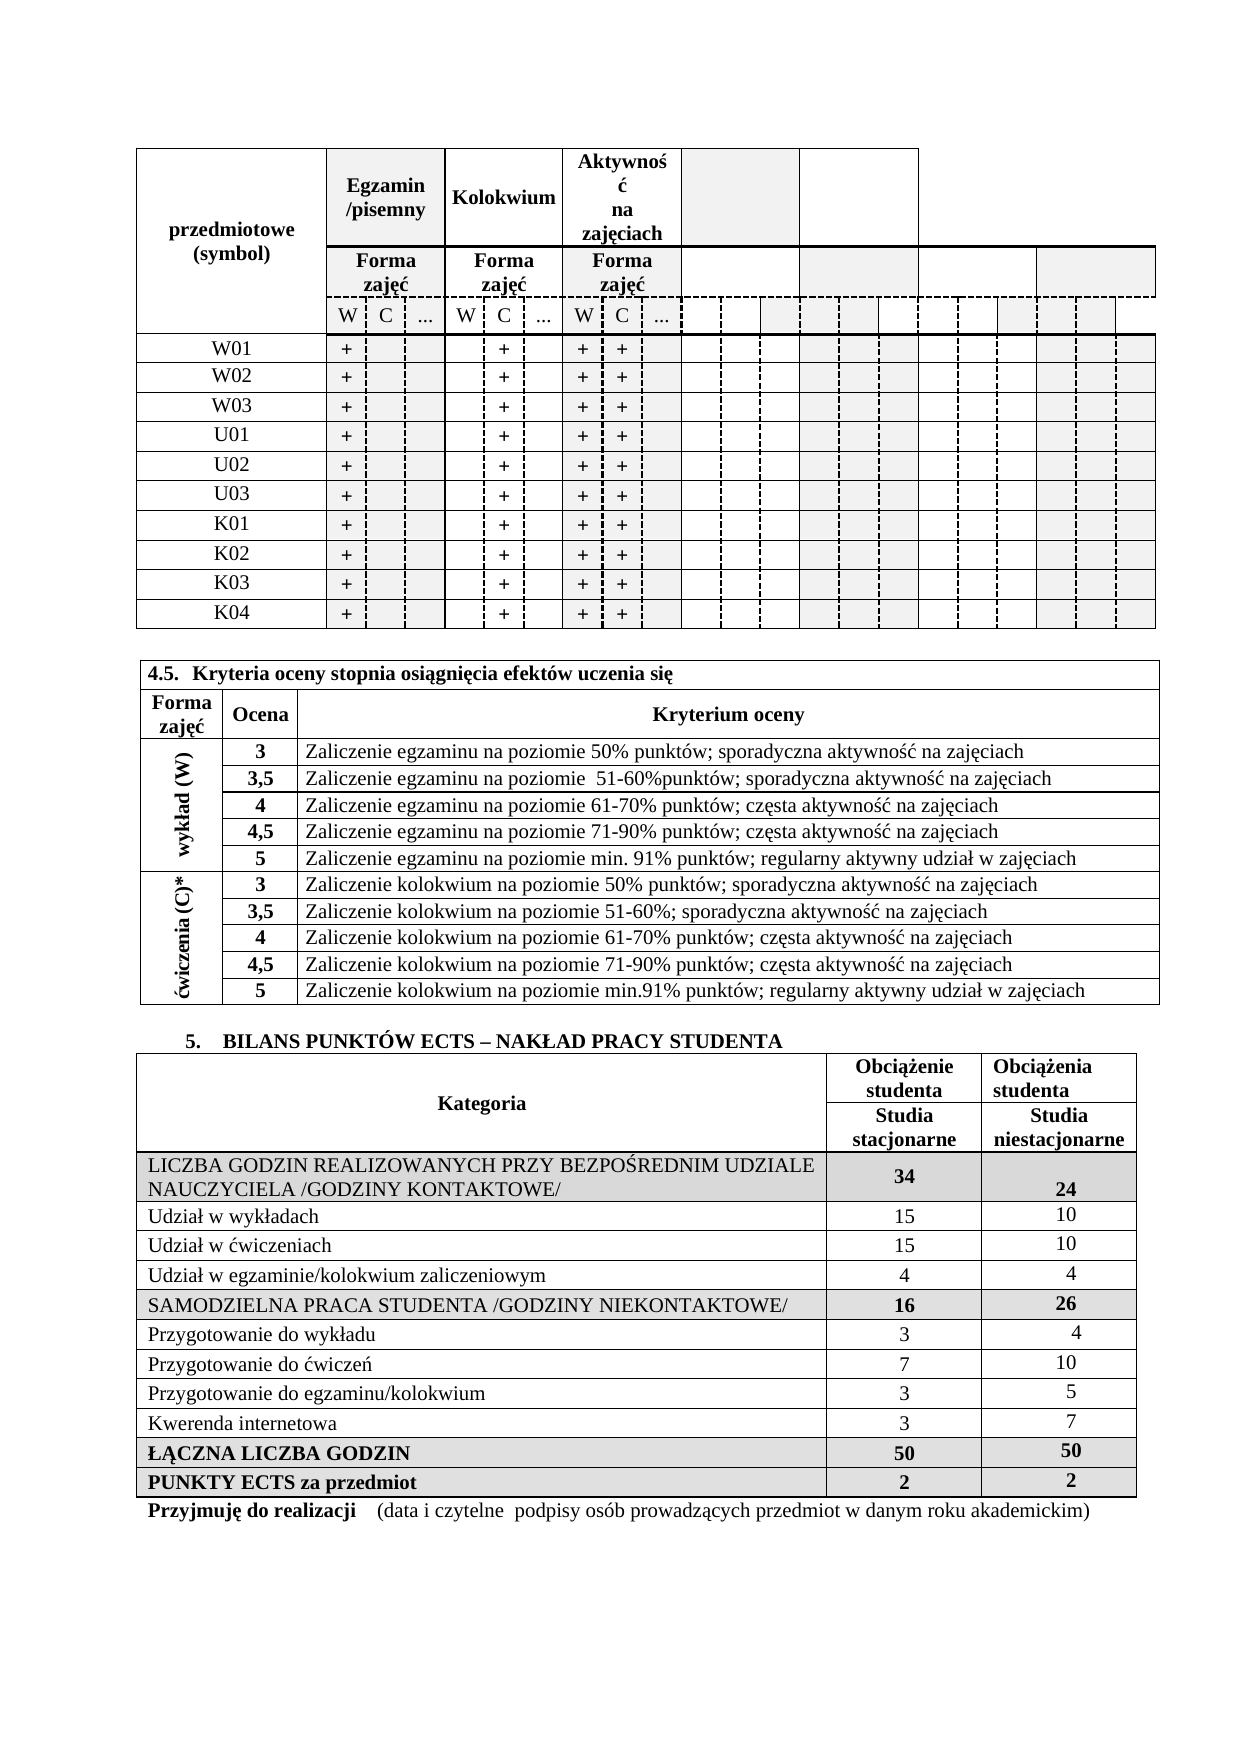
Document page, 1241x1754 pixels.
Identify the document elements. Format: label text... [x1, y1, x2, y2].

table_cell 7 [827, 1350, 981, 1378]
table_cell 10 [982, 1231, 1136, 1260]
table_cell [839, 541, 879, 569]
table_cell 3 [223, 739, 297, 765]
table_cell [958, 393, 997, 421]
table_cell 16 [827, 1290, 981, 1319]
table_cell [642, 363, 681, 392]
table_cell [760, 600, 799, 628]
table_cell [366, 541, 405, 569]
table_cell + [603, 600, 642, 628]
table_cell Zaliczenie kolokwium na poziomie min.91% punktów; regularny aktywny udział w zajęciach [298, 979, 1159, 1004]
table_cell 26 [982, 1290, 1136, 1319]
table_cell + [484, 541, 524, 569]
table_cell Zaliczenie kolokwium na poziomie 51-60%; sporadyczna aktywność na zajęciach [298, 899, 1159, 924]
table_cell [446, 511, 484, 539]
table_cell [446, 541, 484, 569]
table_cell [682, 393, 721, 421]
table_cell [918, 296, 958, 332]
table_cell 4 [827, 1261, 981, 1289]
table_cell + [484, 481, 524, 510]
table_cell [879, 481, 918, 510]
table_cell W01 [137, 334, 326, 362]
table_cell [1076, 393, 1116, 421]
table_cell [405, 570, 444, 599]
table_cell ćwiczenia (C)* [141, 872, 222, 1004]
table_cell [721, 481, 760, 510]
table_cell [524, 511, 562, 539]
table_cell [1076, 600, 1116, 628]
table_cell [760, 393, 799, 421]
table_cell W03 [137, 393, 326, 421]
table_cell + [484, 600, 524, 628]
table_cell 15 [827, 1202, 981, 1230]
table_cell [1037, 511, 1076, 539]
table_cell [919, 248, 1036, 296]
table_cell [839, 422, 879, 451]
table_cell [760, 422, 799, 451]
table_cell [997, 422, 1036, 451]
table_cell 3 [827, 1379, 981, 1408]
table_cell W [327, 296, 366, 332]
table_cell + [603, 511, 642, 539]
table_cell + [327, 452, 366, 480]
table_cell [919, 363, 958, 392]
table_cell + [484, 363, 524, 392]
table_cell [997, 481, 1036, 510]
table_cell [366, 600, 405, 628]
table_cell [446, 452, 484, 480]
table_cell 3 [827, 1409, 981, 1437]
table_cell [524, 452, 562, 480]
table_cell [642, 511, 681, 539]
table_cell [997, 336, 1036, 362]
table_cell Forma zajęć [141, 690, 222, 738]
table_cell [1116, 336, 1155, 362]
table_cell [1116, 393, 1155, 421]
table_cell [642, 422, 681, 451]
table_header Obciążenia studenta [982, 1054, 1136, 1102]
table_cell [1037, 481, 1076, 510]
table_cell [958, 541, 997, 569]
table_cell Zaliczenie kolokwium na poziomie 71-90% punktów; częsta aktywność na zajęciach [298, 952, 1159, 977]
table_cell [642, 393, 681, 421]
table_cell [524, 393, 562, 421]
table_cell + [563, 363, 602, 392]
table_cell [958, 296, 997, 332]
table_cell [446, 363, 484, 392]
table_cell [1037, 393, 1076, 421]
table_cell [839, 363, 879, 392]
table_cell 3,5 [223, 766, 297, 791]
table_cell ... [524, 296, 562, 332]
list BILANS PUNKTÓW ECTS – NAKŁAD PRACY STUDENTA [185, 1029, 1092, 1053]
table_cell [800, 481, 839, 510]
table_cell [721, 541, 760, 569]
table_cell [721, 422, 760, 451]
table_cell C [484, 296, 524, 332]
table_cell [800, 363, 839, 392]
table_cell Aktywność na zajęciach [563, 149, 681, 245]
table_cell [1116, 541, 1155, 569]
table_cell [879, 511, 918, 539]
table_cell [919, 570, 958, 599]
table_cell [1037, 600, 1076, 628]
table_cell [879, 541, 918, 569]
table_cell [1076, 363, 1116, 392]
table_cell 2 [827, 1468, 981, 1496]
table_cell [642, 600, 681, 628]
table_cell K03 [137, 570, 326, 599]
table_cell [642, 481, 681, 510]
table_header Obciążenie studenta [827, 1054, 981, 1102]
table_cell + [603, 422, 642, 451]
table_cell 50 [982, 1438, 1136, 1467]
table_cell [405, 452, 444, 480]
table_cell [958, 422, 997, 451]
table_cell [405, 393, 444, 421]
table_cell + [603, 452, 642, 480]
table_cell K01 [137, 511, 326, 539]
table_cell [958, 570, 997, 599]
table_cell C [603, 296, 642, 332]
table_cell [642, 452, 681, 480]
table_cell [1116, 600, 1155, 628]
table_cell [800, 452, 839, 480]
table_cell [681, 296, 721, 332]
table_cell [839, 393, 879, 421]
table_cell 2 [982, 1468, 1136, 1496]
table_cell Forma zajęć [446, 248, 562, 296]
table_cell [879, 363, 918, 392]
table_cell [682, 336, 721, 362]
table_cell C [366, 296, 405, 332]
table_cell [800, 296, 839, 332]
table_cell + [603, 336, 642, 362]
table_cell [524, 600, 562, 628]
table_cell [1116, 511, 1155, 539]
table_cell 3 [223, 872, 297, 898]
table_cell + [563, 336, 602, 362]
table_cell [879, 570, 918, 599]
table_cell [524, 363, 562, 392]
table_cell + [603, 393, 642, 421]
table_cell [958, 336, 997, 362]
table_cell [721, 511, 760, 539]
table_cell Zaliczenie kolokwium na poziomie 61-70% punktów; częsta aktywność na zajęciach [298, 925, 1159, 951]
table_cell 5 [223, 979, 297, 1004]
table_cell Egzamin /pisemny [327, 149, 444, 245]
table_header Kategoria [137, 1054, 826, 1151]
table_cell [1037, 422, 1076, 451]
table_cell [879, 600, 918, 628]
table_cell [1076, 296, 1115, 332]
table_cell 5 [982, 1379, 1136, 1408]
table_cell [366, 363, 405, 392]
table_cell [1116, 481, 1155, 510]
table_cell [405, 422, 444, 451]
table_cell [721, 600, 760, 628]
table_cell [800, 541, 839, 569]
table_cell [366, 393, 405, 421]
table_cell + [327, 422, 366, 451]
table_cell + [327, 336, 366, 362]
table_cell Zaliczenie egzaminu na poziomie 61-70% punktów; częsta aktywność na zajęciach [298, 793, 1159, 818]
table_cell 4 [982, 1261, 1136, 1289]
table_cell [642, 570, 681, 599]
table_cell [366, 481, 405, 510]
table_cell [682, 511, 721, 539]
table_cell 4 [223, 793, 297, 818]
table_cell 50 [827, 1438, 981, 1467]
table_cell 4 [223, 925, 297, 951]
table_cell Studia niestacjonarne [982, 1103, 1136, 1151]
text Przyjmuję do realizacji (data i czytelne podpisy osób prowadzących przedmiot w danym roku akademickim) [148, 1498, 1090, 1522]
table_cell + [327, 363, 366, 392]
table_cell [405, 511, 444, 539]
table_cell [642, 336, 681, 362]
table_cell + [603, 363, 642, 392]
table_cell [800, 600, 839, 628]
table_cell [919, 600, 958, 628]
table_cell Przygotowanie do ćwiczeń [137, 1350, 826, 1378]
table_cell [721, 570, 760, 599]
table_cell 4 [982, 1320, 1136, 1348]
table_cell [446, 336, 484, 362]
table_cell [1037, 248, 1155, 296]
table_cell Forma zajęć [563, 248, 681, 296]
table_cell Zaliczenie egzaminu na poziomie 71-90% punktów; częsta aktywność na zajęciach [298, 819, 1159, 844]
table_cell [919, 393, 958, 421]
table_cell [1116, 570, 1155, 599]
table_cell wykład (W) [141, 739, 222, 871]
table_cell W02 [137, 363, 326, 392]
table_cell [760, 511, 799, 539]
table_cell [721, 393, 760, 421]
table_cell Ocena [223, 690, 297, 738]
table_cell [405, 600, 444, 628]
table_cell Forma zajęć [327, 248, 444, 296]
table_header Kryteria oceny stopnia osiągnięcia efektów uczenia się [141, 661, 1159, 689]
table_cell [524, 541, 562, 569]
table_cell [1076, 541, 1116, 569]
table_cell [1116, 452, 1155, 480]
table_cell LICZBA GODZIN REALIZOWANYCH PRZY BEZPOŚREDNIM UDZIALE NAUCZYCIELA /GODZINY KONTAKTOWE/ [137, 1153, 826, 1201]
table_cell [879, 393, 918, 421]
table_cell K04 [137, 600, 326, 628]
table_cell [839, 481, 879, 510]
table_cell [800, 422, 839, 451]
table_cell [760, 336, 799, 362]
table_cell [1076, 422, 1116, 451]
table_cell [682, 452, 721, 480]
table_cell [800, 149, 918, 245]
table_cell [721, 296, 760, 332]
table_cell 4,5 [223, 819, 297, 844]
table_cell [1076, 452, 1116, 480]
table_cell [446, 422, 484, 451]
table_cell + [563, 600, 602, 628]
table_cell Kryterium oceny [298, 690, 1159, 738]
table_cell [958, 363, 997, 392]
table_cell [366, 452, 405, 480]
table_cell + [563, 481, 602, 510]
table_cell 34 [827, 1153, 981, 1201]
table_cell [997, 541, 1036, 569]
table_cell 3 [827, 1320, 981, 1348]
table_cell ... [405, 296, 444, 332]
table_cell PUNKTY ECTS za przedmiot [137, 1468, 826, 1496]
table_cell [366, 422, 405, 451]
table_cell [682, 422, 721, 451]
table_cell [919, 481, 958, 510]
table_cell [919, 422, 958, 451]
table_cell [682, 541, 721, 569]
table_cell [839, 511, 879, 539]
table_cell U03 [137, 481, 326, 510]
table_cell [721, 336, 760, 362]
table_cell + [484, 452, 524, 480]
table_cell + [327, 570, 366, 599]
table_cell [405, 336, 444, 362]
table_cell + [327, 600, 366, 628]
table_cell + [484, 336, 524, 362]
table_cell U01 [137, 422, 326, 451]
table_cell SAMODZIELNA PRACA STUDENTA /GODZINY NIEKONTAKTOWE/ [137, 1290, 826, 1319]
table_cell + [603, 570, 642, 599]
table_cell [1076, 511, 1116, 539]
table_cell [524, 481, 562, 510]
table_cell + [484, 422, 524, 451]
table_cell [1037, 570, 1076, 599]
table_cell [998, 296, 1037, 332]
table_cell Studia stacjonarne [827, 1103, 981, 1151]
table_cell + [603, 481, 642, 510]
table_cell [366, 336, 405, 362]
table_cell + [327, 481, 366, 510]
table_cell [919, 511, 958, 539]
table_cell [405, 481, 444, 510]
table_cell [446, 393, 484, 421]
table_cell + [563, 422, 602, 451]
table_cell [839, 336, 879, 362]
table_cell [682, 600, 721, 628]
table_cell Przygotowanie do egzaminu/kolokwium [137, 1379, 826, 1408]
table_cell [1037, 541, 1076, 569]
table_cell [1037, 296, 1076, 332]
table_cell [958, 452, 997, 480]
table_cell [405, 541, 444, 569]
table_cell ŁĄCZNA LICZBA GODZIN [137, 1438, 826, 1467]
table_cell + [327, 393, 366, 421]
table_cell [879, 422, 918, 451]
table_cell Kolokwium [446, 149, 562, 245]
table_cell [760, 570, 799, 599]
table_cell [1116, 422, 1155, 451]
table_cell [1116, 363, 1155, 392]
table_cell U02 [137, 452, 326, 480]
table_cell [879, 296, 918, 332]
table_cell [682, 481, 721, 510]
table_cell [997, 452, 1036, 480]
table_cell K02 [137, 541, 326, 569]
table_cell [1076, 570, 1116, 599]
table_cell + [327, 511, 366, 539]
table_cell + [603, 541, 642, 569]
table_cell Przygotowanie do wykładu [137, 1320, 826, 1348]
table_cell [760, 481, 799, 510]
table_cell [997, 511, 1036, 539]
table_cell [1037, 452, 1076, 480]
table_cell [721, 452, 760, 480]
table_cell 10 [982, 1350, 1136, 1378]
table_cell [919, 336, 958, 362]
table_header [137, 149, 326, 332]
table_cell [446, 481, 484, 510]
table_cell [642, 541, 681, 569]
table_cell [366, 570, 405, 599]
table_cell [524, 422, 562, 451]
table_cell [958, 600, 997, 628]
table_cell [839, 452, 879, 480]
table_cell 15 [827, 1231, 981, 1260]
table_cell + [484, 511, 524, 539]
table_cell 10 [982, 1202, 1136, 1230]
table_cell Kwerenda internetowa [137, 1409, 826, 1437]
table_cell [405, 363, 444, 392]
table_cell + [563, 541, 602, 569]
table_cell [800, 511, 839, 539]
table_cell Udział w wykładach [137, 1202, 826, 1230]
table_cell Udział w ćwiczeniach [137, 1231, 826, 1260]
table_cell [761, 296, 800, 332]
table_cell [997, 600, 1036, 628]
table_cell ... [642, 296, 681, 332]
table_cell Zaliczenie egzaminu na poziomie min. 91% punktów; regularny aktywny udział w zajęciach [298, 846, 1159, 871]
table_cell + [563, 511, 602, 539]
table_cell W [446, 296, 484, 332]
table_cell [446, 570, 484, 599]
table_cell [682, 570, 721, 599]
table_cell [879, 452, 918, 480]
table_cell Zaliczenie egzaminu na poziomie 51-60%punktów; sporadyczna aktywność na zajęciach [298, 766, 1159, 791]
table_cell + [484, 570, 524, 599]
table_cell [839, 600, 879, 628]
table_cell [839, 570, 879, 599]
table_cell [997, 363, 1036, 392]
table_cell W [563, 296, 602, 332]
table_cell [800, 570, 839, 599]
table_cell [800, 248, 918, 296]
table_cell [919, 452, 958, 480]
table_cell [800, 336, 839, 362]
table_cell [1076, 481, 1116, 510]
table_cell [682, 149, 799, 245]
table_cell [958, 511, 997, 539]
table_cell Zaliczenie kolokwium na poziomie 50% punktów; sporadyczna aktywność na zajęciach [298, 872, 1159, 898]
table_cell [760, 452, 799, 480]
table_cell [1037, 336, 1076, 362]
table_cell + [484, 393, 524, 421]
table_cell [958, 481, 997, 510]
table_cell + [563, 393, 602, 421]
table_cell 5 [223, 846, 297, 871]
table_cell [997, 570, 1036, 599]
table_cell Udział w egzaminie/kolokwium zaliczeniowym [137, 1261, 826, 1289]
table_cell Zaliczenie egzaminu na poziomie 50% punktów; sporadyczna aktywność na zajęciach [298, 739, 1159, 765]
table_cell + [327, 541, 366, 569]
table_cell [446, 600, 484, 628]
table_cell 24 [982, 1153, 1136, 1201]
table_cell [682, 363, 721, 392]
table_cell [1037, 363, 1076, 392]
table_cell 3,5 [223, 899, 297, 924]
table_cell [721, 363, 760, 392]
table_cell [760, 541, 799, 569]
table_cell [997, 393, 1036, 421]
table_cell [682, 248, 799, 296]
table_cell + [563, 570, 602, 599]
table_cell [366, 511, 405, 539]
table_cell + [563, 452, 602, 480]
table_cell [760, 363, 799, 392]
table_cell 7 [982, 1409, 1136, 1437]
table_cell 4,5 [223, 952, 297, 977]
table_cell [524, 570, 562, 599]
table_cell [879, 336, 918, 362]
table_cell [919, 541, 958, 569]
table_cell [800, 393, 839, 421]
table_cell [839, 296, 878, 332]
table_cell [1076, 336, 1116, 362]
table_cell [524, 336, 562, 362]
